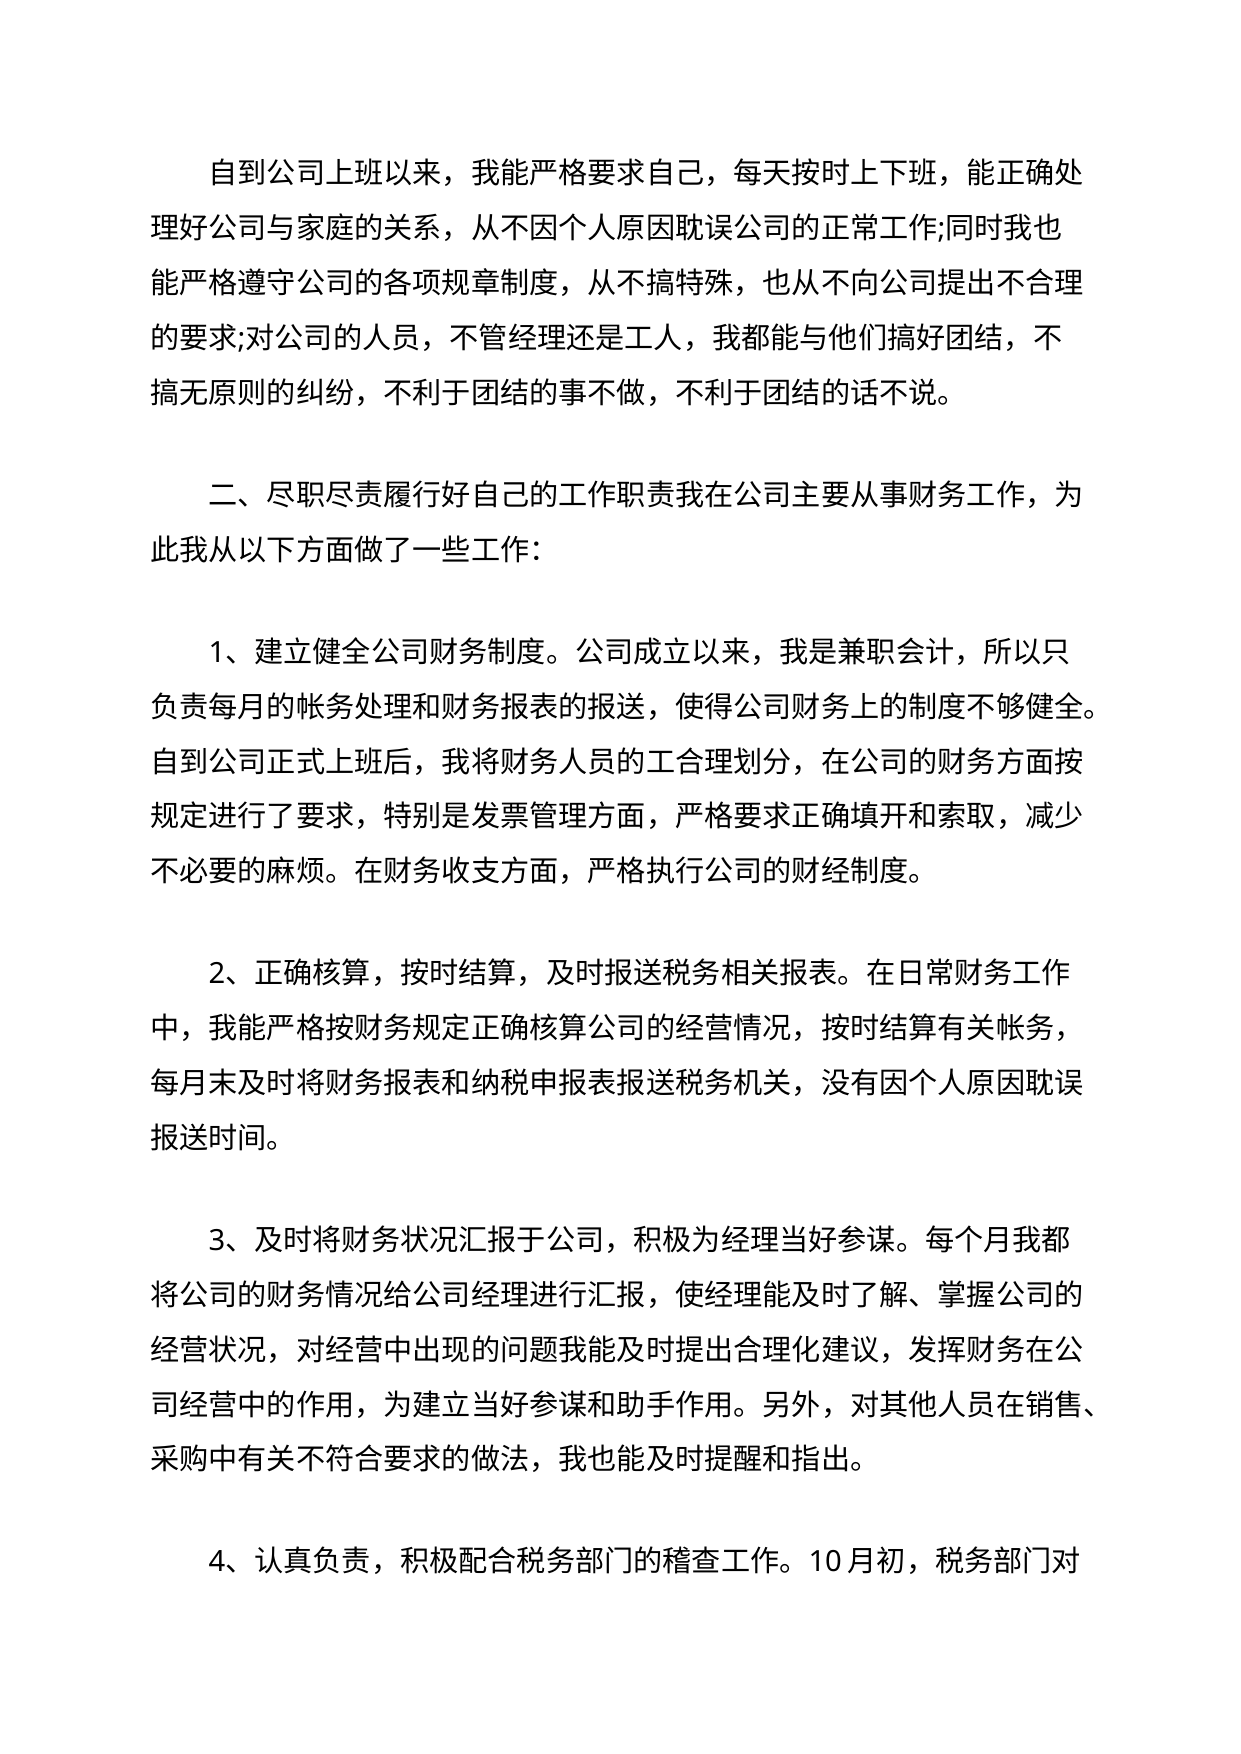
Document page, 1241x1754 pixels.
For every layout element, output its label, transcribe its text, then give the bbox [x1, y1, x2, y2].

text 自到公司上班以来，我能严格要求自己，每天按时上下班，能正确处理好公司与家庭的关系，从不因个人原因耽误公司的正常工作;同时我也能严格遵守公司的各项规章制度，从不搞特殊，也从不向公司提出不合理的要求;对公司的人员，不管经理还是工人，我都能与他们搞好团结，不搞无原则的纠纷，不利于团结的事不做，不利于团结的话不说。 [150, 150, 1090, 412]
text 2、正确核算，按时结算，及时报送税务相关报表。在日常财务工作中，我能严格按财务规定正确核算公司的经营情况，按时结算有关帐务，每月末及时将财务报表和纳税申报表报送税务机关，没有因个人原因耽误报送时间。 [150, 950, 1090, 1157]
text 3、及时将财务状况汇报于公司，积极为经理当好参谋。每个月我都将公司的财务情况给公司经理进行汇报，使经理能及时了解、掌握公司的经营状况，对经营中出现的问题我能及时提出合理化建议，发挥财务在公司经营中的作用，为建立当好参谋和助手作用。另外，对其他人员在销售、采购中有关不符合要求的做法，我也能及时提醒和指出。 [150, 1216, 1090, 1478]
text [150, 1538, 1090, 1580]
text 二、尽职尽责履行好自己的工作职责我在公司主要从事财务工作，为此我从以下方面做了一些工作： [150, 472, 1090, 569]
text 1、建立健全公司财务制度。公司成立以来，我是兼职会计，所以只负责每月的帐务处理和财务报表的报送，使得公司财务上的制度不够健全。自到公司正式上班后，我将财务人员的工合理划分，在公司的财务方面按规定进行了要求，特别是发票管理方面，严格要求正确填开和索取，减少不必要的麻烦。在财务收支方面，严格执行公司的财经制度。 [150, 628, 1090, 890]
